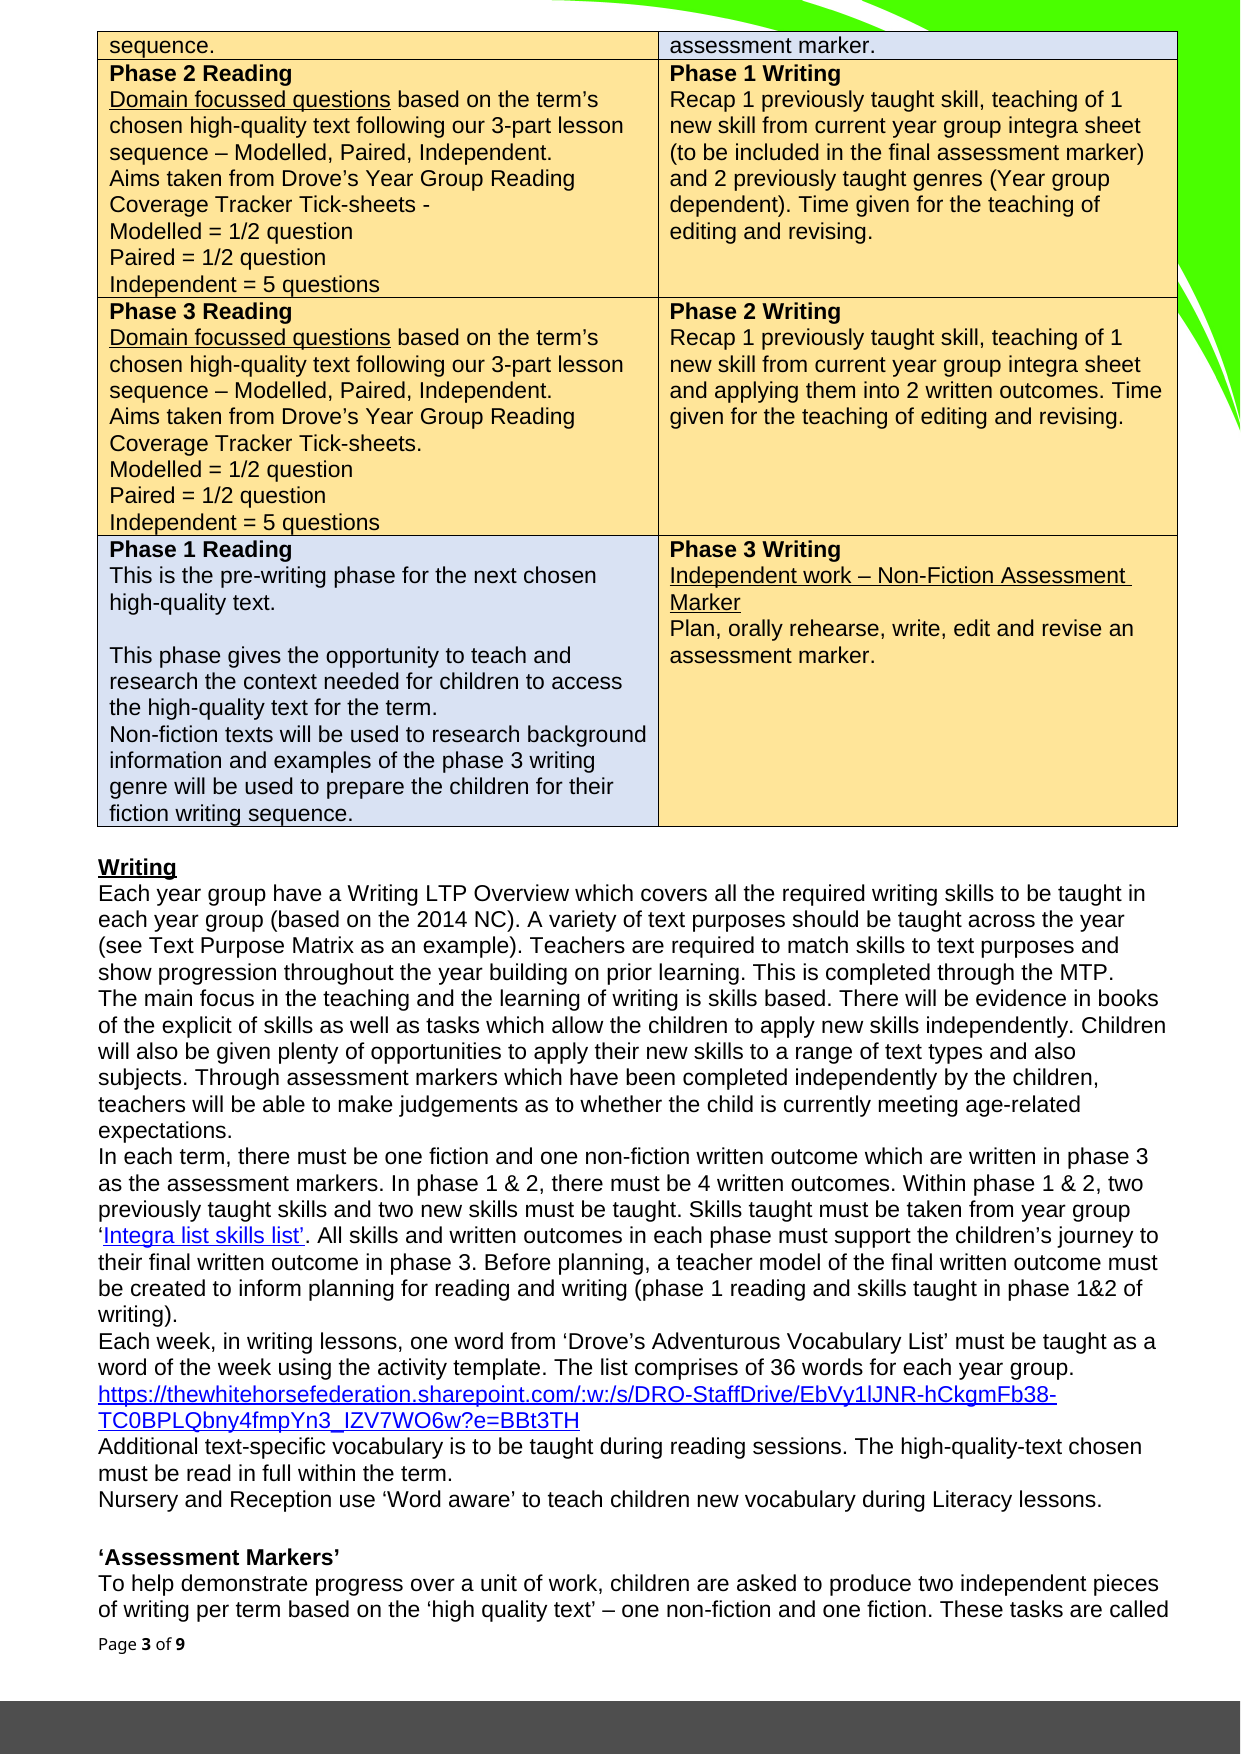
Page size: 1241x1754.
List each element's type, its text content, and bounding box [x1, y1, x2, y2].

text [98, 1570, 1169, 1623]
table_cell Phase 1 Reading This is the pre-writing phase for the next chosen high-quality text. This phase gives the opportunity to teach and research the context needed for children to access the high-quality text for the term. Non-fiction texts will be used to research background information and examples of the phase 3 writing genre will be used to prepare the children for their fiction writing sequence. [98, 536, 658, 826]
text ‘Assessment Markers’ [98, 1543, 1169, 1570]
text In each term, there must be one fiction and one non-fiction written outcome which are written in phase 3 as the assessment markers. In phase 1 & 2, there must be 4 written outcomes. Within phase 1 & 2, two previously taught skills and two new skills must be taught. Skills taught must be taken from year group ‘Integra list skills list’. All skills and written outcomes in each phase must support the children’s journey to their final written outcome in phase 3. Before planning, a teacher model of the final written outcome must be created to inform planning for reading and writing (phase 1 reading and skills taught in phase 1&2 of writing). [98, 1143, 1169, 1328]
text The main focus in the teaching and the learning of writing is skills based. There will be evidence in books of the explicit of skills as well as tasks which allow the children to apply new skills independently. Children will also be given plenty of opportunities to apply their new skills to a range of text types and also subjects. Through assessment markers which have been completed independently by the children, teachers will be able to make judgements as to whether the child is currently meeting age-related expectations. [98, 985, 1169, 1143]
text Each week, in writing lessons, one word from ‘Drove’s Adventurous Vocabulary List’ must be taught as a word of the week using the activity template. The list comprises of 36 words for each year group. https://thewhitehorsefederation.sharepoint.com/:w:/s/DRO-StaffDrive/EbVy1lJNR-hCkgmFb38-TC0BPLQbny4fmpYn3_IZV7WO6w?e=BBt3TH [98, 1328, 1169, 1433]
text Each year group have a Writing LTP Overview which covers all the required writing skills to be taught in each year group (based on the 2014 NC). A variety of text purposes should be taught across the year (see Text Purpose Matrix as an example). Teachers are required to match skills to text purposes and show progression throughout the year building on prior learning. This is completed through the MTP. [98, 880, 1169, 985]
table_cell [659, 32, 1177, 59]
picture [0, 0, 1241, 1754]
table_cell Phase 3 Writing Independent work – Non-Fiction Assessment Marker Plan, orally rehearse, write, edit and revise an assessment marker. [659, 536, 1177, 826]
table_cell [98, 32, 658, 59]
text Additional text-specific vocabulary is to be taught during reading sessions. The high-quality-text chosen must be read in full within the term. Nursery and Reception use ‘Word aware’ to teach children new vocabulary during Literacy lessons. [98, 1433, 1169, 1543]
text Writing [98, 853, 1169, 880]
